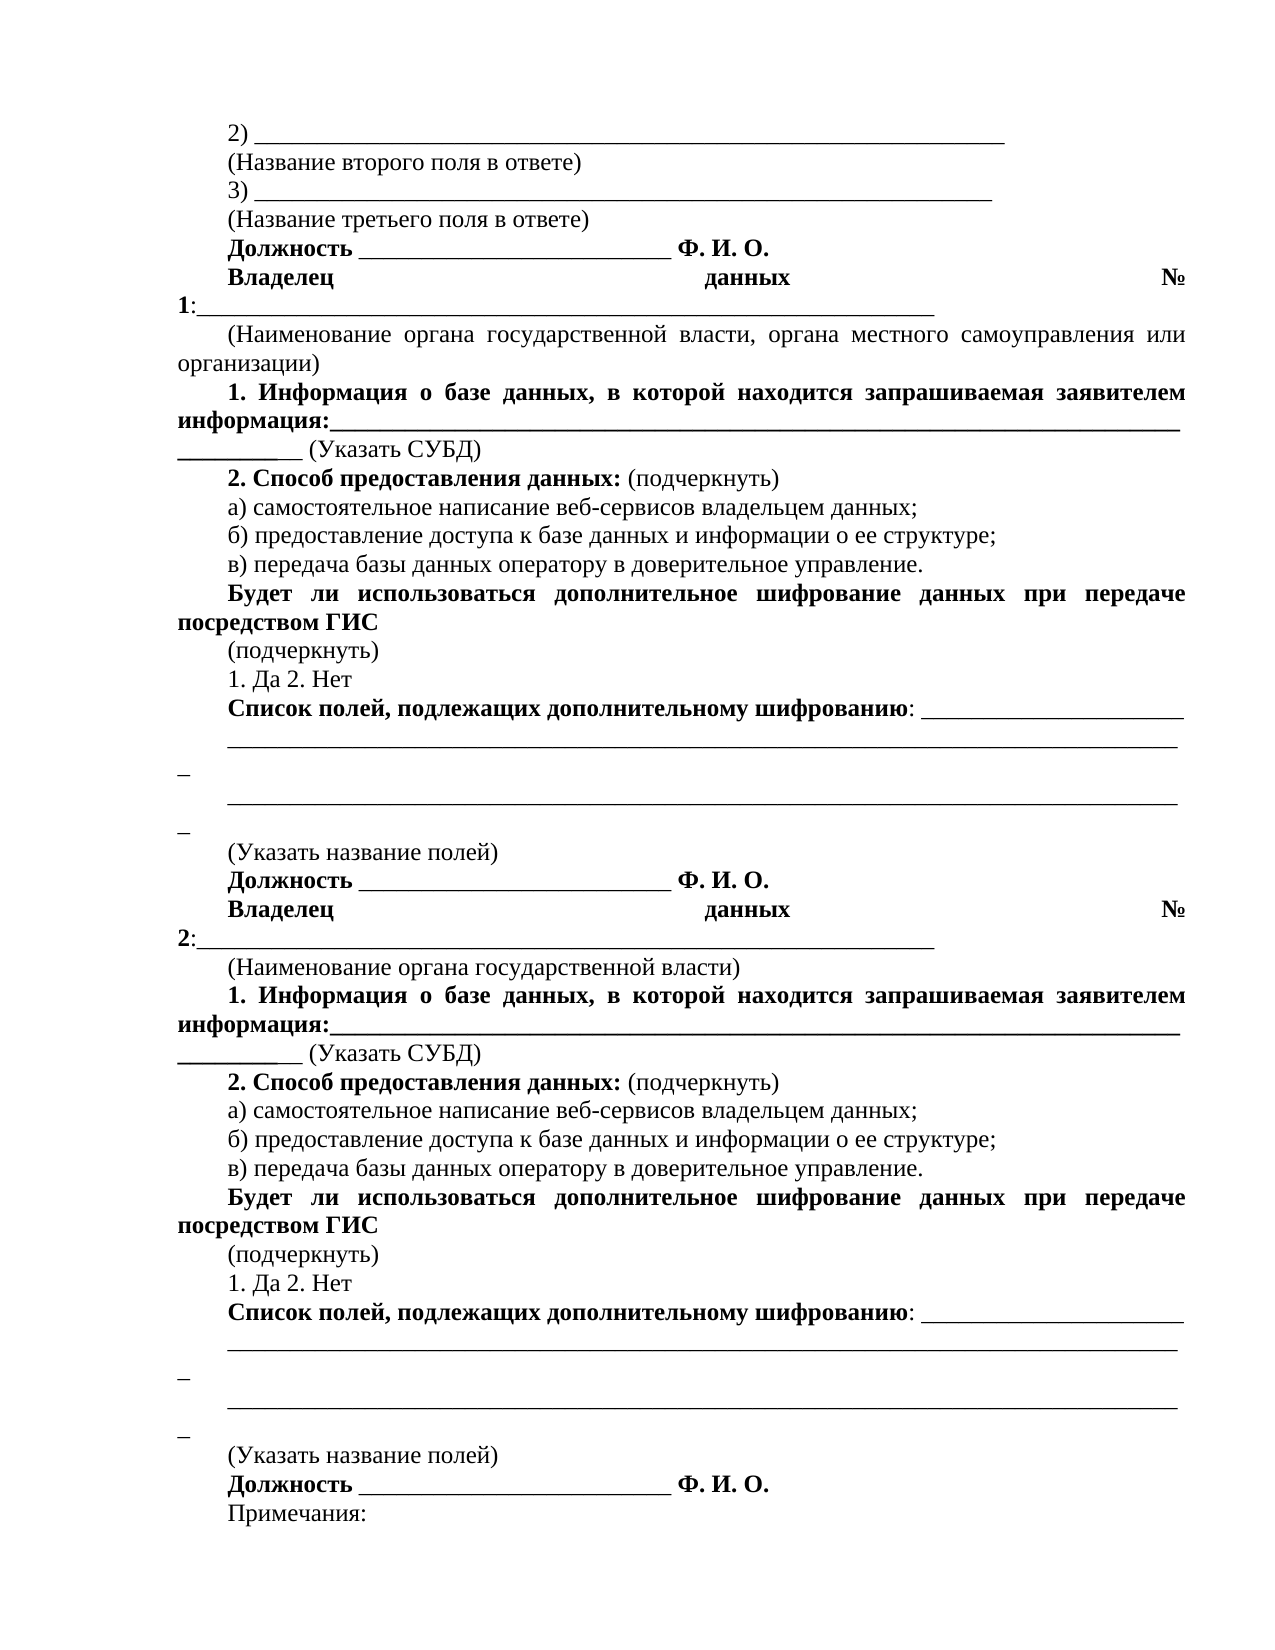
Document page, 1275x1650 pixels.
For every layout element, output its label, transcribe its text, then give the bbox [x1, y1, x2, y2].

text 1. Информация о базе данных, в которой находится запрашиваемая заявителем информация:______________________________________________________________________________ (Указать СУБД) [177, 377, 1186, 463]
text б) предоставление доступа к базе данных и информации о ее структуре; [177, 1124, 1186, 1153]
text (Название третьего поля в ответе) [177, 204, 1186, 233]
text _____________________________________________________________________________ [177, 779, 1186, 837]
text _____________________________________________________________________________ [177, 1326, 1186, 1383]
text Будет ли использоваться дополнительное шифрование данных при передаче посредством ГИС [177, 1182, 1186, 1239]
text (подчеркнуть) [177, 636, 1186, 664]
text а) самостоятельное написание веб-сервисов владельцем данных; [177, 1096, 1186, 1124]
text а) самостоятельное написание веб-сервисов владельцем данных; [177, 492, 1186, 521]
text в) передача базы данных оператору в доверительное управление. [177, 549, 1186, 578]
text 1. Информация о базе данных, в которой находится запрашиваемая заявителем информация:______________________________________________________________________________ (Указать СУБД) [177, 981, 1186, 1067]
text 3) ___________________________________________________________ [177, 176, 1186, 204]
text (Указать название полей) [177, 1441, 1186, 1469]
text (Наименование органа государственной власти, органа местного самоуправления или организации) [177, 319, 1186, 377]
text Владелец данных № 1:___________________________________________________________ [177, 262, 1186, 319]
text 2. Способ предоставления данных: (подчеркнуть) [177, 1067, 1186, 1096]
text (Указать название полей) [177, 837, 1186, 866]
text Должность _________________________ Ф. И. О. [177, 233, 1186, 262]
text (Название второго поля в ответе) [177, 147, 1186, 176]
text _____________________________________________________________________________ [177, 1383, 1186, 1441]
text 2. Способ предоставления данных: (подчеркнуть) [177, 463, 1186, 492]
text Список полей, подлежащих дополнительному шифрованию: _____________________ [177, 1297, 1186, 1326]
text 2) ____________________________________________________________ [177, 118, 1186, 147]
text в) передача базы данных оператору в доверительное управление. [177, 1153, 1186, 1182]
text (Наименование органа государственной власти) [177, 952, 1186, 981]
text Список полей, подлежащих дополнительному шифрованию: _____________________ [177, 693, 1186, 722]
text Примечания: [177, 1498, 1186, 1527]
text Должность _________________________ Ф. И. О. [177, 1469, 1186, 1498]
text 1. Да 2. Нет [177, 1268, 1186, 1297]
text Будет ли использоваться дополнительное шифрование данных при передаче посредством ГИС [177, 578, 1186, 636]
text _____________________________________________________________________________ [177, 722, 1186, 779]
text Должность _________________________ Ф. И. О. [177, 866, 1186, 894]
text б) предоставление доступа к базе данных и информации о ее структуре; [177, 521, 1186, 549]
text (подчеркнуть) [177, 1239, 1186, 1268]
text Владелец данных № 2:___________________________________________________________ [177, 894, 1186, 952]
text 1. Да 2. Нет [177, 664, 1186, 693]
